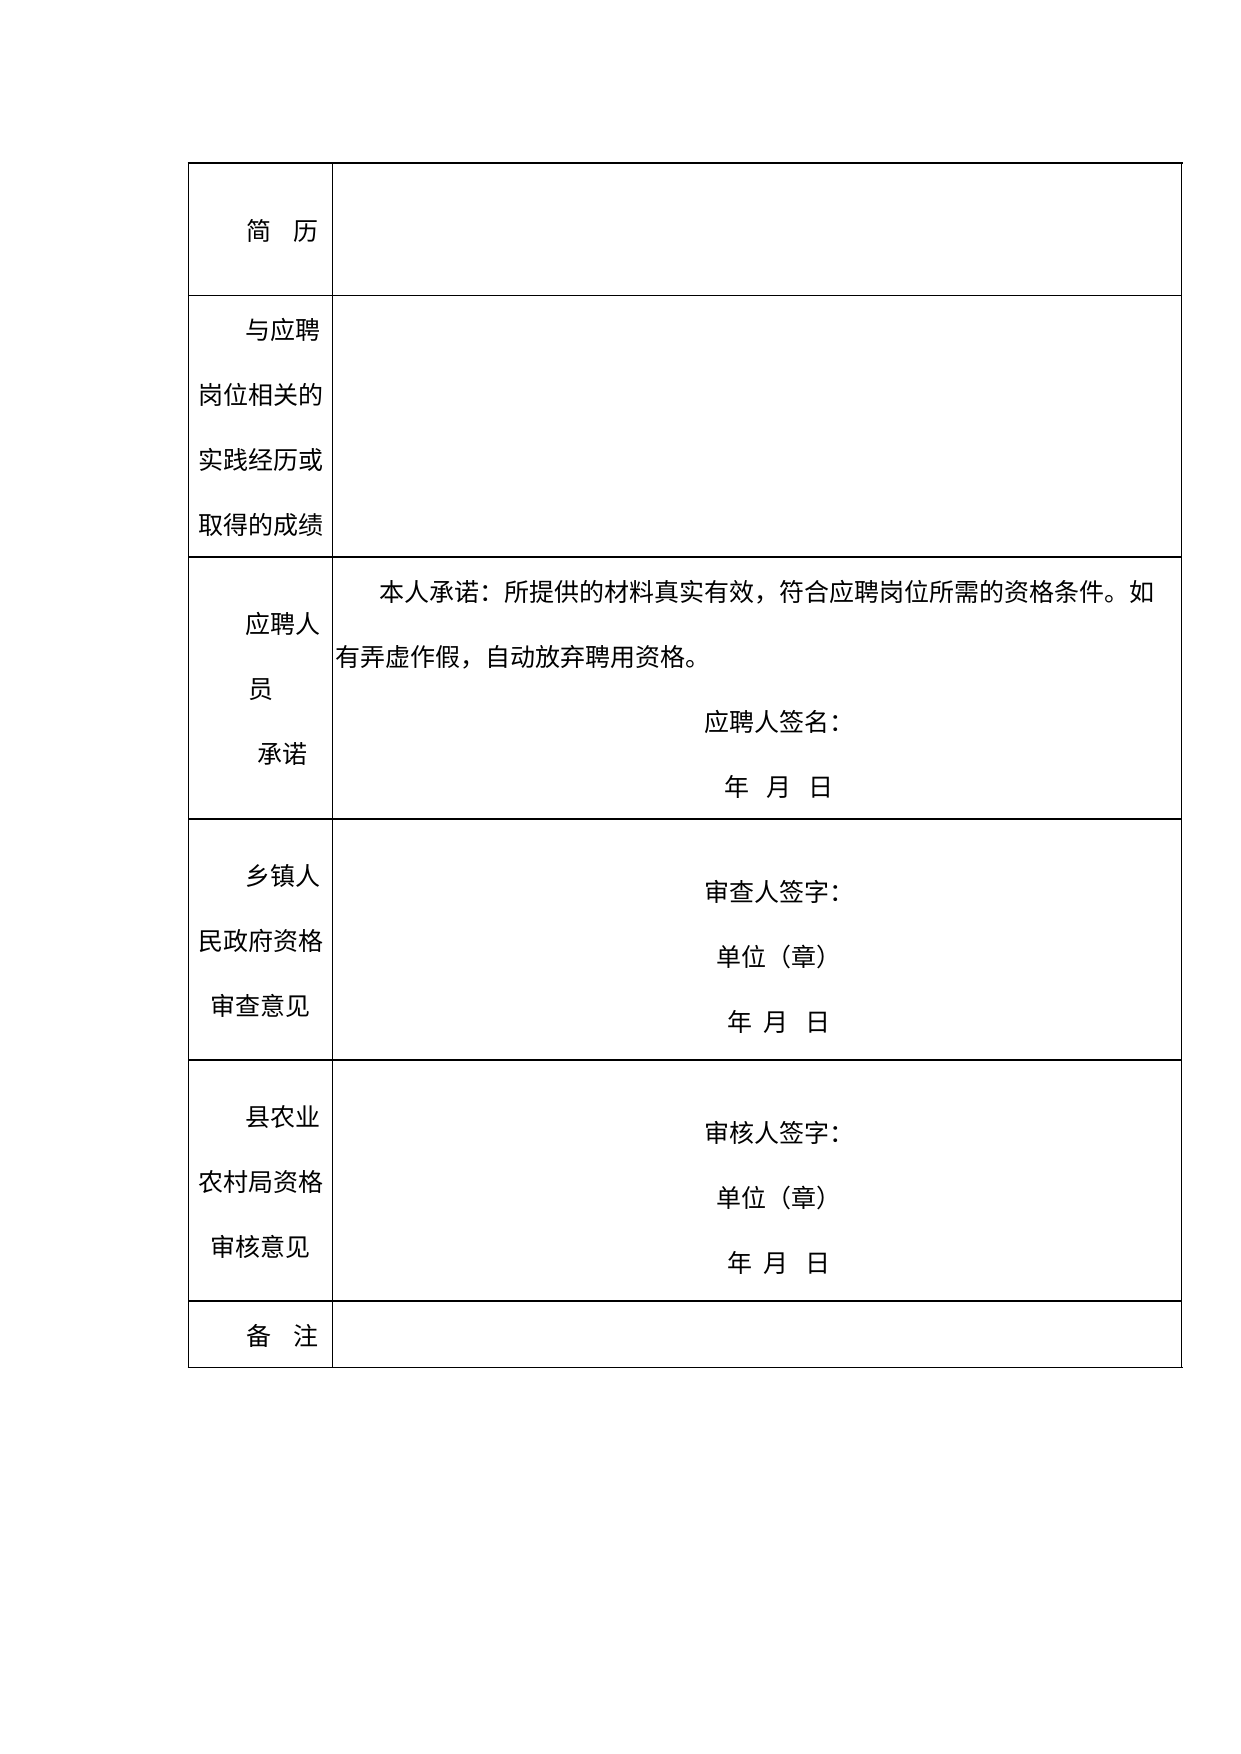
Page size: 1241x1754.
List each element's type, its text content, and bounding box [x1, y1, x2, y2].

table_cell 县农业农村局资格审核意见 [189, 1061, 332, 1300]
table_cell [333, 296, 1181, 556]
table_cell 简 历 [189, 164, 332, 295]
table_cell 与应聘岗位相关的实践经历或取得的成绩 [189, 296, 332, 556]
table_cell 乡镇人民政府资格审查意见 [189, 820, 332, 1059]
table_cell [333, 1302, 1181, 1367]
table_cell 审查人签字： 单位（章） 年 月 日 [333, 820, 1181, 1059]
table_cell 备 注 [189, 1302, 332, 1367]
table_cell 应聘人员 承诺 [189, 558, 332, 818]
table_cell [333, 164, 1181, 295]
table_cell 本人承诺：所提供的材料真实有效，符合应聘岗位所需的资格条件。如有弄虚作假，自动放弃聘用资格。 应聘人签名： 年 月 日 [333, 558, 1181, 818]
table_cell 审核人签字： 单位（章） 年 月 日 [333, 1061, 1181, 1300]
